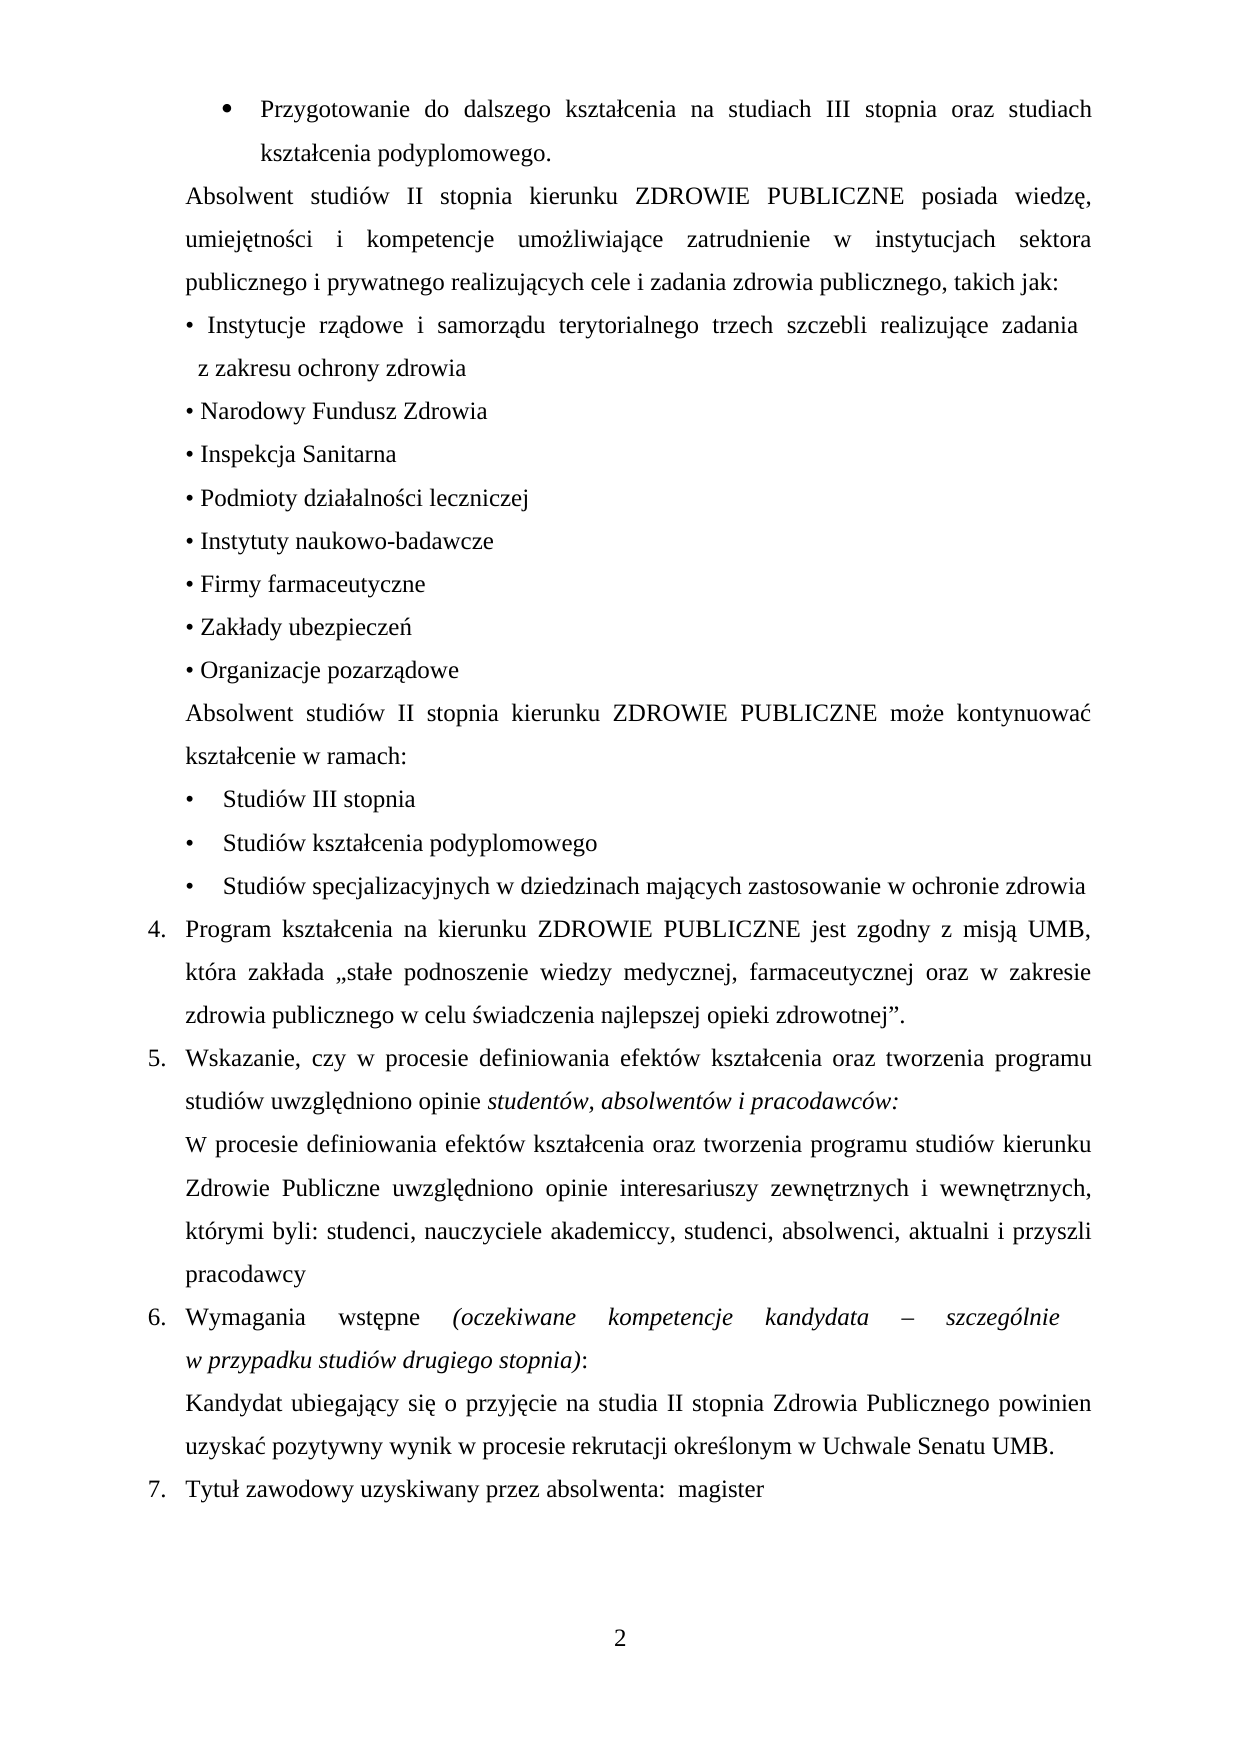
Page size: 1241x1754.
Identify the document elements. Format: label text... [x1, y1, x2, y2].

text Kandydat ubiegający się o przyjęcie na studia II stopnia Zdrowia Publicznego powinien uzyskać pozytywny wynik w procesie rekrutacji określonym w Uchwale Senatu UMB. [185, 1388, 1092, 1460]
text • Narodowy Fundusz Zdrowia [185, 396, 1092, 425]
text • Podmioty działalności leczniczej [185, 483, 1092, 511]
text • Inspekcja Sanitarna [185, 439, 1092, 468]
text Absolwent studiów II stopnia kierunku ZDROWIE PUBLICZNE posiada wiedzę, umiejętności i kompetencje umożliwiające zatrudnienie w instytucjach sektora publicznego i prywatnego realizujących cele i zadania zdrowia publicznego, takich jak: [185, 181, 1092, 296]
text • Organizacje pozarządowe [185, 655, 1092, 684]
list Tytuł zawodowy uzyskiwany przez absolwenta: magister [148, 1474, 1092, 1503]
list Studiów III stopnia [185, 784, 1092, 813]
list Studiów specjalizacyjnych w dziedzinach mających zastosowanie w ochronie zdrowia [185, 871, 1092, 899]
text • Instytucje rządowe i samorządu terytorialnego trzech szczebli realizujące zadania z zakresu ochrony zdrowia [185, 310, 1092, 382]
text • Instytuty naukowo-badawcze [185, 526, 1092, 554]
text • Firmy farmaceutyczne [185, 569, 1092, 598]
text W procesie definiowania efektów kształcenia oraz tworzenia programu studiów kierunku Zdrowie Publiczne uwzględniono opinie interesariuszy zewnętrznych i wewnętrznych, którymi byli: studenci, nauczyciele akademiccy, studenci, absolwenci, aktualni i przyszli pracodawcy [185, 1129, 1092, 1288]
list Studiów kształcenia podyplomowego [185, 828, 1092, 856]
list Wymagania wstępne (oczekiwane kompetencje kandydata – szczególnie w przypadku studiów drugiego stopnia): [148, 1302, 1092, 1374]
list Wskazanie, czy w procesie definiowania efektów kształcenia oraz tworzenia programu studiów uwzględniono opinie studentów, absolwentów i pracodawców: [148, 1043, 1092, 1115]
list Program kształcenia na kierunku ZDROWIE PUBLICZNE jest zgodny z misją UMB, która zakłada „stałe podnoszenie wiedzy medycznej, farmaceutycznej oraz w zakresie zdrowia publicznego w celu świadczenia najlepszej opieki zdrowotnej”. [148, 914, 1092, 1029]
text • Zakłady ubezpieczeń [185, 612, 1092, 641]
text Absolwent studiów II stopnia kierunku ZDROWIE PUBLICZNE może kontynuować kształcenie w ramach: [185, 698, 1092, 770]
list Przygotowanie do dalszego kształcenia na studiach III stopnia oraz studiach kształcenia podyplomowego. [223, 94, 1092, 166]
